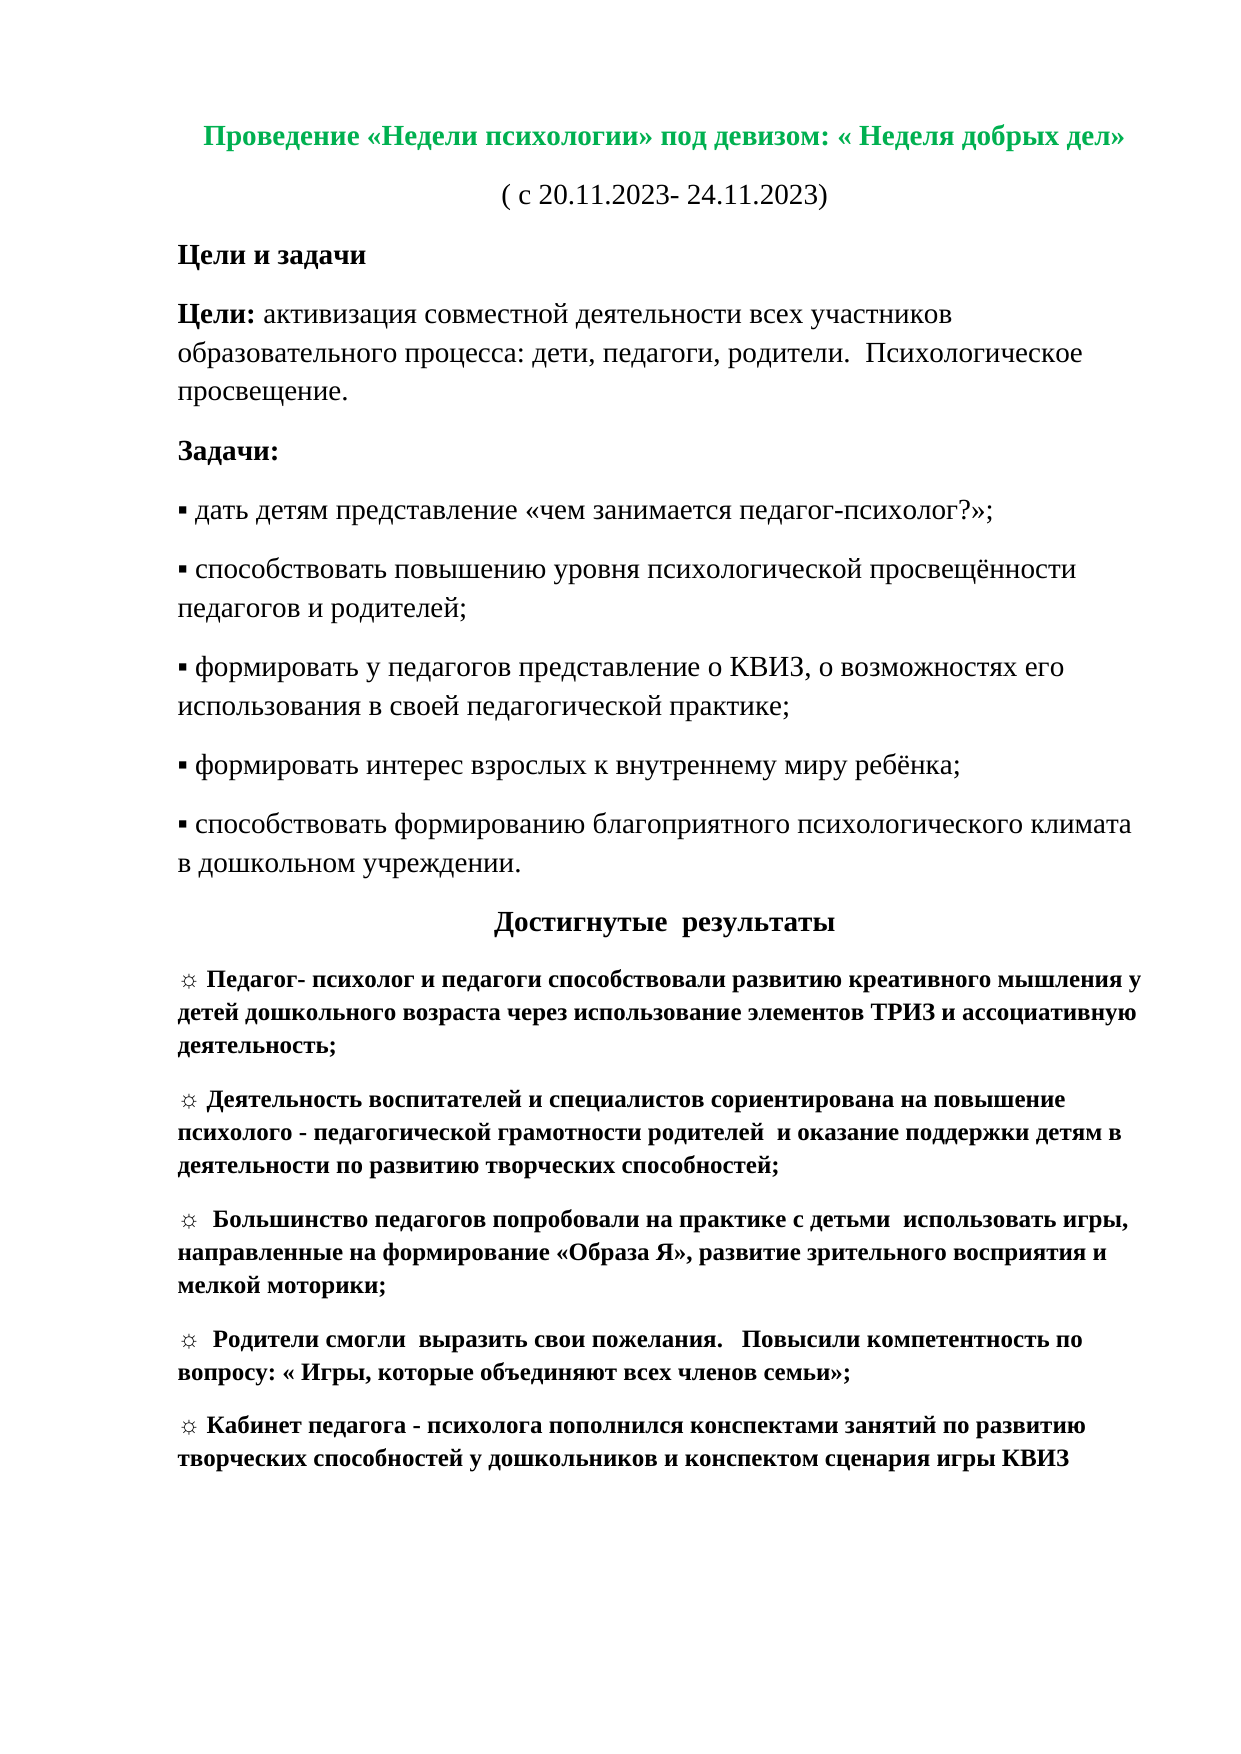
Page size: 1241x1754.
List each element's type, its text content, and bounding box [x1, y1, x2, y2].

text ▪ способствовать формированию благоприятного психологического климата в дошкольном учреждении. [177, 807, 1152, 879]
text Проведение «Недели психологии» под девизом: « Неделя добрых дел» [177, 118, 1152, 152]
text Цели: активизация совместной деятельности всех участников образовательного процесса: дети, педагоги, родители. Психологическое просвещение. [177, 296, 1152, 407]
text ▪ дать детям представление «чем занимается педагог-психолог?»; [177, 492, 1152, 526]
text ☼ Большинство педагогов попробовали на практике с детьми использовать игры, направленные на формирование «Образа Я», развитие зрительного восприятия и мелкой моторики; [177, 1204, 1152, 1298]
text ☼ Деятельность воспитателей и специалистов сориентирована на повышение психолого - педагогической грамотности родителей и оказание поддержки детям в деятельности по развитию творческих способностей; [177, 1084, 1152, 1179]
text ▪ формировать у педагогов представление о КВИЗ, о возможностях его использования в своей педагогической практике; [177, 649, 1152, 721]
text ▪ способствовать повышению уровня психологической просвещённости педагогов и родителей; [177, 551, 1152, 623]
text ☼ Родители смогли выразить свои пожелания. Повысили компетентность по вопросу: « Игры, которые объединяют всех членов семьи»; [177, 1324, 1152, 1385]
text Цели и задачи [177, 237, 1152, 270]
text ▪ формировать интерес взрослых к внутреннему миру ребёнка; [177, 747, 1152, 781]
text ☼ Педагог- психолог и педагоги способствовали развитию креативного мышления у детей дошкольного возраста через использование элементов ТРИЗ и ассоциативную деятельность; [177, 964, 1152, 1059]
text Достигнутые результаты [177, 904, 1152, 938]
text Задачи: [177, 433, 1152, 466]
text ☼ Кабинет педагога - психолога пополнился конспектами занятий по развитию творческих способностей у дошкольников и конспектом сценария игры КВИЗ [177, 1411, 1152, 1472]
text ( с 20.11.2023- 24.11.2023) [177, 177, 1152, 211]
